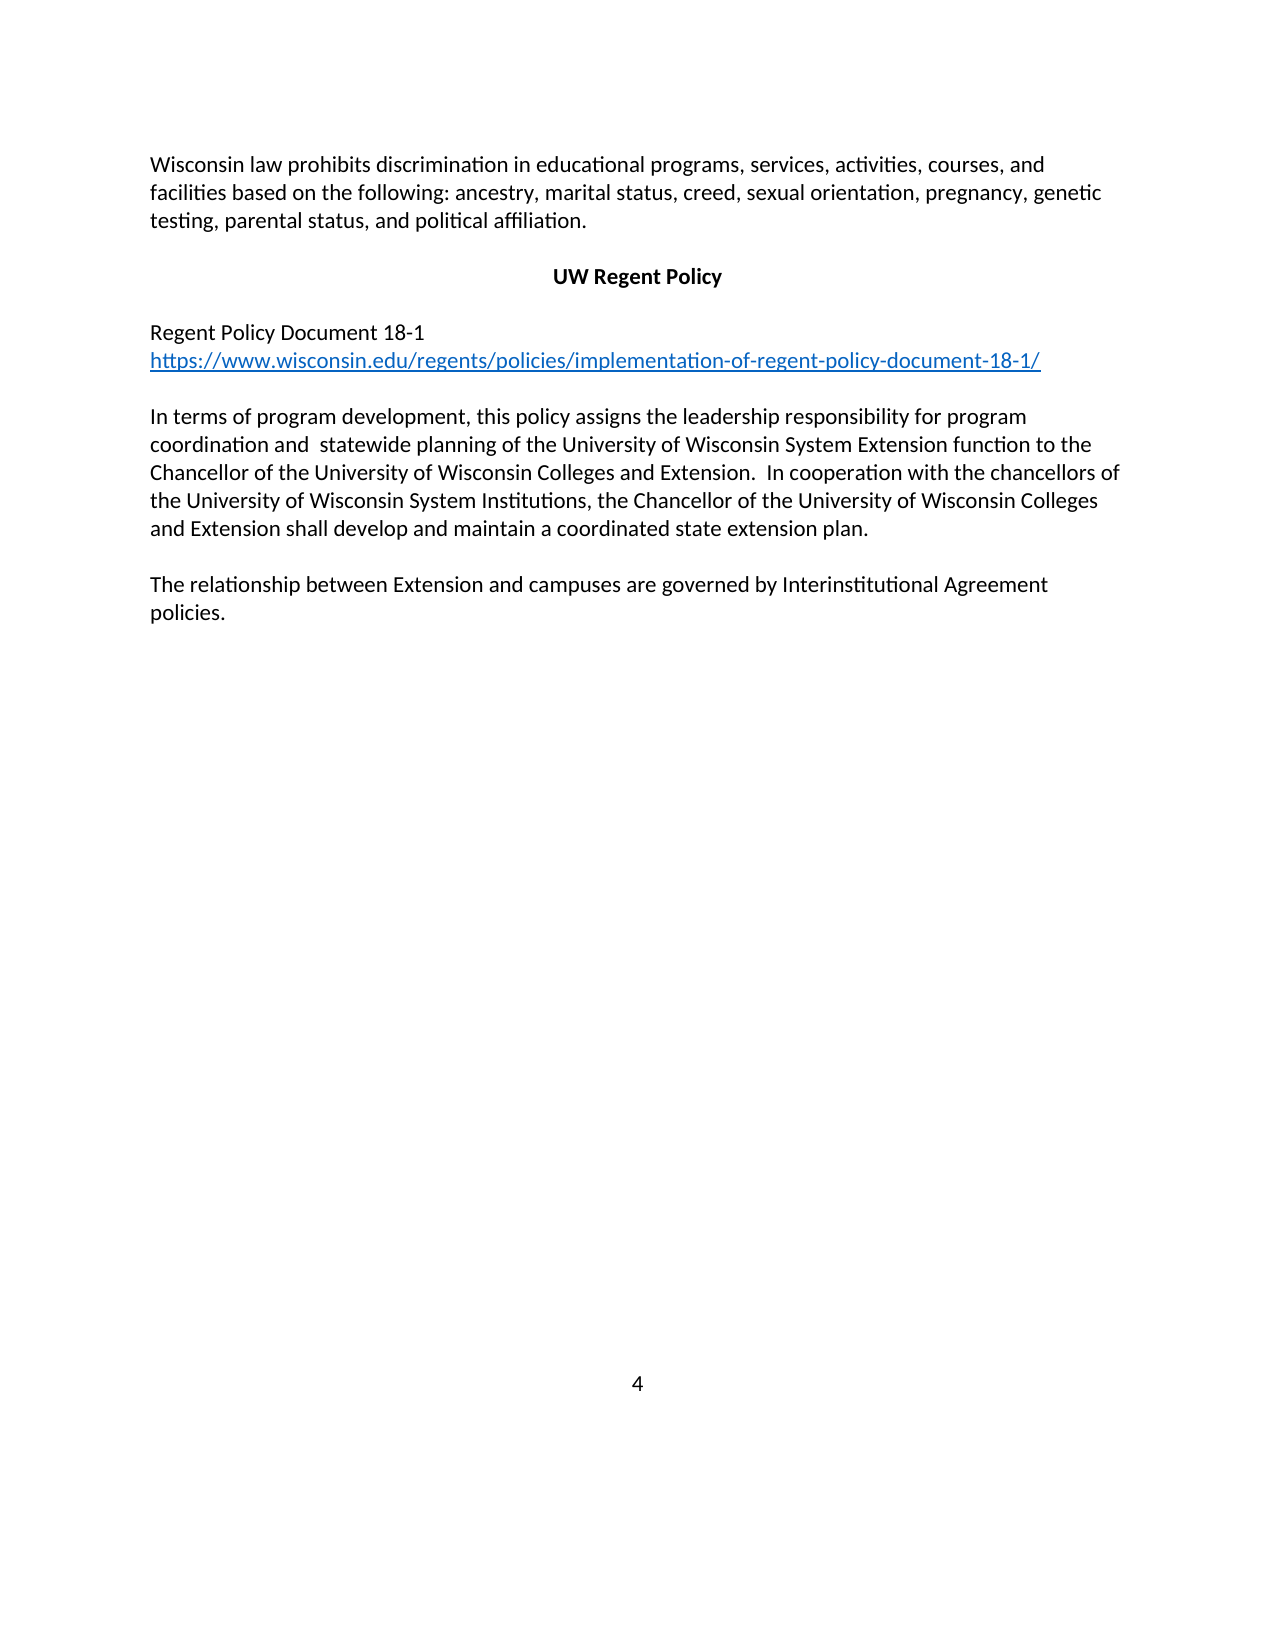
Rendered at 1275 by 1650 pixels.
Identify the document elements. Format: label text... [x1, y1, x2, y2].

text UW Regent Policy [150, 262, 1125, 290]
text The relationship between Extension and campuses are governed by Interinstitutional Agreement policies. [150, 570, 1125, 626]
text Regent Policy Document 18-1 [150, 318, 1125, 346]
text In terms of program development, this policy assigns the leadership responsibility for program coordination and statewide planning of the University of Wisconsin System Extension function to the Chancellor of the University of Wisconsin Colleges and Extension. In cooperation with the chancellors of the University of Wisconsin System Institutions, the Chancellor of the University of Wisconsin Colleges and Extension shall develop and maintain a coordinated state extension plan. [150, 402, 1125, 542]
text https://www.wisconsin.edu/regents/policies/implementation-of-regent-policy-document-18-1/ [150, 346, 1125, 374]
text Wisconsin law prohibits discrimination in educational programs, services, activities, courses, and facilities based on the following: ancestry, marital status, creed, sexual orientation, pregnancy, genetic testing, parental status, and political affiliation. [150, 150, 1125, 234]
